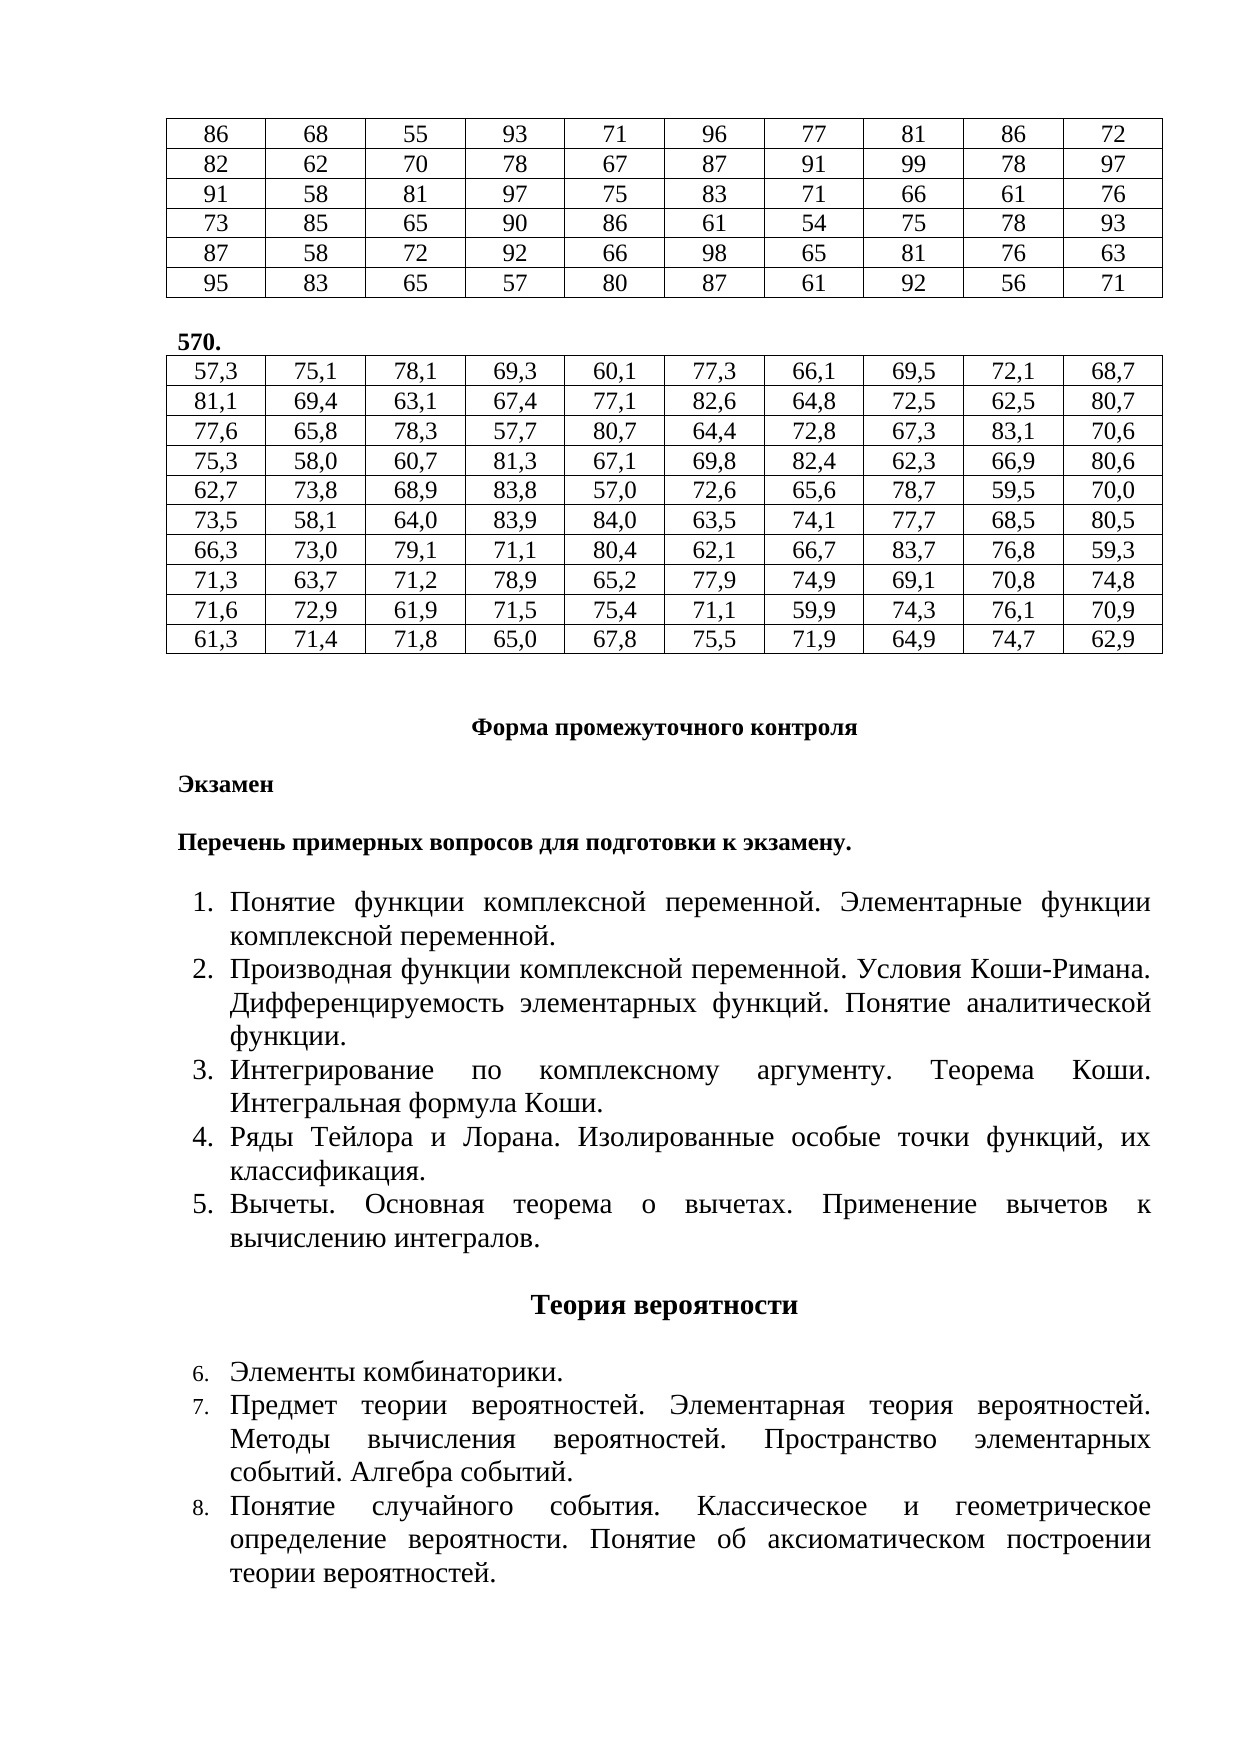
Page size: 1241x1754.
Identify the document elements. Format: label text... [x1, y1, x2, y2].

table_cell 72 [366, 238, 465, 267]
table_cell 65,6 [765, 476, 863, 504]
table_cell 99 [864, 149, 963, 178]
text Перечень примерных вопросов для подготовки к экзамену. [177, 827, 1152, 856]
table_cell 83,1 [964, 416, 1063, 445]
table_cell 73 [167, 209, 265, 237]
table_cell 67,3 [864, 416, 963, 445]
text Теория вероятности [177, 1287, 1152, 1320]
table_header 75,1 [266, 356, 365, 385]
table_cell 63,1 [366, 386, 465, 415]
table_cell 82,6 [665, 386, 764, 415]
table_cell 57,7 [466, 416, 564, 445]
table_cell 91 [167, 179, 265, 207]
table_cell 65 [366, 209, 465, 237]
list Интегрирование по комплексному аргументу. Теорема Коши. Интегральная формула Коши. [192, 1052, 1152, 1119]
table_cell 90 [466, 209, 564, 237]
table_cell 83,9 [466, 505, 564, 534]
table_cell 77,1 [565, 386, 664, 415]
table_cell 81 [864, 238, 963, 267]
table_cell 80 [565, 268, 664, 297]
table_cell 67,1 [565, 446, 664, 474]
table_cell 96 [665, 119, 764, 148]
table_cell 62 [266, 149, 365, 178]
table_cell 71,8 [366, 625, 465, 653]
table_cell 92 [864, 268, 963, 297]
table_cell 71,1 [466, 535, 564, 564]
table_cell 83,8 [466, 476, 564, 504]
table_cell 82,4 [765, 446, 863, 474]
table_cell 76 [1064, 179, 1162, 207]
table_header 69,3 [466, 356, 564, 385]
table_cell 63 [1064, 238, 1162, 267]
table_cell 75,4 [565, 595, 664, 623]
table_cell 76,8 [964, 535, 1063, 564]
table_cell 73,0 [266, 535, 365, 564]
table_cell 63,7 [266, 565, 365, 594]
text 570. [177, 327, 1152, 355]
table_cell 71 [565, 119, 664, 148]
table_cell 67,8 [565, 625, 664, 653]
table_cell 70,8 [964, 565, 1063, 594]
table_cell 78,7 [864, 476, 963, 504]
table_cell 64,0 [366, 505, 465, 534]
table_header 77,3 [665, 356, 764, 385]
text Форма промежуточного контроля [177, 712, 1152, 741]
table_cell 93 [1064, 209, 1162, 237]
table_cell 85 [266, 209, 365, 237]
table_cell 59,9 [765, 595, 863, 623]
table_cell 61 [964, 179, 1063, 207]
table_cell 77,6 [167, 416, 265, 445]
table_cell 66 [864, 179, 963, 207]
table_cell 74,3 [864, 595, 963, 623]
table_cell 86 [964, 119, 1063, 148]
table_cell 92 [466, 238, 564, 267]
table_cell 65,0 [466, 625, 564, 653]
table_cell 72,8 [765, 416, 863, 445]
table_cell 65 [765, 238, 863, 267]
table_cell 60,7 [366, 446, 465, 474]
table_cell 57 [466, 268, 564, 297]
table_cell 70,6 [1064, 416, 1162, 445]
table_cell 83 [266, 268, 365, 297]
table_cell 69,1 [864, 565, 963, 594]
table_cell 78,3 [366, 416, 465, 445]
table_cell 81 [864, 119, 963, 148]
table_cell 83 [665, 179, 764, 207]
table_cell 84,0 [565, 505, 664, 534]
list Понятие функции комплексной переменной. Элементарные функции комплексной переменной. [192, 884, 1152, 951]
table_header 57,3 [167, 356, 265, 385]
table_header 69,5 [864, 356, 963, 385]
table_cell 69,8 [665, 446, 764, 474]
table_cell 98 [665, 238, 764, 267]
table_cell 91 [765, 149, 863, 178]
list Предмет теории вероятностей. Элементарная теория вероятностей. Методы вычисления вероятностей. Пространство элементарных событий. Алгебра событий. [192, 1387, 1152, 1488]
table_cell 72 [1064, 119, 1162, 148]
table_cell 74,7 [964, 625, 1063, 653]
table_cell 78 [466, 149, 564, 178]
table_cell 61,9 [366, 595, 465, 623]
table_cell 57,0 [565, 476, 664, 504]
table_cell 70 [366, 149, 465, 178]
table_cell 77,9 [665, 565, 764, 594]
table_cell 54 [765, 209, 863, 237]
table_cell 64,4 [665, 416, 764, 445]
table_cell 64,8 [765, 386, 863, 415]
table_cell 59,3 [1064, 535, 1162, 564]
table_cell 66 [565, 238, 664, 267]
table_cell 73,8 [266, 476, 365, 504]
table_cell 97 [466, 179, 564, 207]
table_cell 71,2 [366, 565, 465, 594]
table_cell 76 [964, 238, 1063, 267]
table_cell 87 [665, 268, 764, 297]
table_header 60,1 [565, 356, 664, 385]
table_cell 69,4 [266, 386, 365, 415]
table_cell 68,9 [366, 476, 465, 504]
table_cell 67 [565, 149, 664, 178]
table_cell 66,3 [167, 535, 265, 564]
table_cell 76,1 [964, 595, 1063, 623]
table_cell 80,6 [1064, 446, 1162, 474]
table_cell 86 [167, 119, 265, 148]
table_cell 70,9 [1064, 595, 1162, 623]
table_cell 71 [765, 179, 863, 207]
table_cell 87 [167, 238, 265, 267]
table_cell 63,5 [665, 505, 764, 534]
list Элементы комбинаторики. [192, 1354, 1152, 1387]
list Производная функции комплексной переменной. Условия Коши-Римана. Дифференцируемость элементарных функций. Понятие аналитической функции. [192, 951, 1152, 1052]
table_cell 55 [366, 119, 465, 148]
table_cell 62,9 [1064, 625, 1162, 653]
table_cell 71,1 [665, 595, 764, 623]
table_cell 80,7 [1064, 386, 1162, 415]
table_cell 81 [366, 179, 465, 207]
table_cell 81,1 [167, 386, 265, 415]
table_cell 80,5 [1064, 505, 1162, 534]
table_cell 72,6 [665, 476, 764, 504]
list Вычеты. Основная теорема о вычетах. Применение вычетов к вычислению интегралов. [192, 1186, 1152, 1253]
table_cell 87 [665, 149, 764, 178]
table_cell 75 [565, 179, 664, 207]
table_cell 71,6 [167, 595, 265, 623]
table_cell 58,1 [266, 505, 365, 534]
table_cell 59,5 [964, 476, 1063, 504]
table_cell 81,3 [466, 446, 564, 474]
table_header 78,1 [366, 356, 465, 385]
table_cell 74,1 [765, 505, 863, 534]
table_cell 61,3 [167, 625, 265, 653]
table_cell 72,9 [266, 595, 365, 623]
table_cell 83,7 [864, 535, 963, 564]
table_cell 79,1 [366, 535, 465, 564]
table_cell 67,4 [466, 386, 564, 415]
table_cell 71,3 [167, 565, 265, 594]
table_cell 62,1 [665, 535, 764, 564]
table_cell 56 [964, 268, 1063, 297]
text Экзамен [177, 769, 1152, 798]
table_header 68,7 [1064, 356, 1162, 385]
table_cell 78,9 [466, 565, 564, 594]
table_cell 86 [565, 209, 664, 237]
table_cell 65,2 [565, 565, 664, 594]
table_cell 62,7 [167, 476, 265, 504]
table_header 72,1 [964, 356, 1063, 385]
table_cell 65,8 [266, 416, 365, 445]
table_cell 74,9 [765, 565, 863, 594]
table_cell 68,5 [964, 505, 1063, 534]
table_cell 74,8 [1064, 565, 1162, 594]
table_cell 71,4 [266, 625, 365, 653]
table_cell 68 [266, 119, 365, 148]
table_cell 93 [466, 119, 564, 148]
table_cell 58 [266, 238, 365, 267]
table_cell 95 [167, 268, 265, 297]
table_cell 66,7 [765, 535, 863, 564]
table_cell 97 [1064, 149, 1162, 178]
table_cell 75,5 [665, 625, 764, 653]
table_cell 64,9 [864, 625, 963, 653]
table_cell 71,9 [765, 625, 863, 653]
table_cell 72,5 [864, 386, 963, 415]
table_cell 66,9 [964, 446, 1063, 474]
table_cell 75,3 [167, 446, 265, 474]
table_cell 58 [266, 179, 365, 207]
table_cell 82 [167, 149, 265, 178]
table_cell 78 [964, 149, 1063, 178]
list Понятие случайного события. Классическое и геометрическое определение вероятности. Понятие об аксиоматическом построении теории вероятностей. [192, 1488, 1152, 1589]
table_cell 61 [665, 209, 764, 237]
table_cell 77 [765, 119, 863, 148]
table_cell 75 [864, 209, 963, 237]
table_cell 73,5 [167, 505, 265, 534]
table_cell 70,0 [1064, 476, 1162, 504]
table_cell 62,5 [964, 386, 1063, 415]
table_cell 77,7 [864, 505, 963, 534]
table_cell 80,4 [565, 535, 664, 564]
table_cell 80,7 [565, 416, 664, 445]
table_cell 71,5 [466, 595, 564, 623]
table_header 66,1 [765, 356, 863, 385]
table_cell 62,3 [864, 446, 963, 474]
table_cell 58,0 [266, 446, 365, 474]
table_cell 78 [964, 209, 1063, 237]
table_cell 71 [1064, 268, 1162, 297]
list Ряды Тейлора и Лорана. Изолированные особые точки функций, их классификация. [192, 1119, 1152, 1186]
table_cell 61 [765, 268, 863, 297]
table_cell 65 [366, 268, 465, 297]
